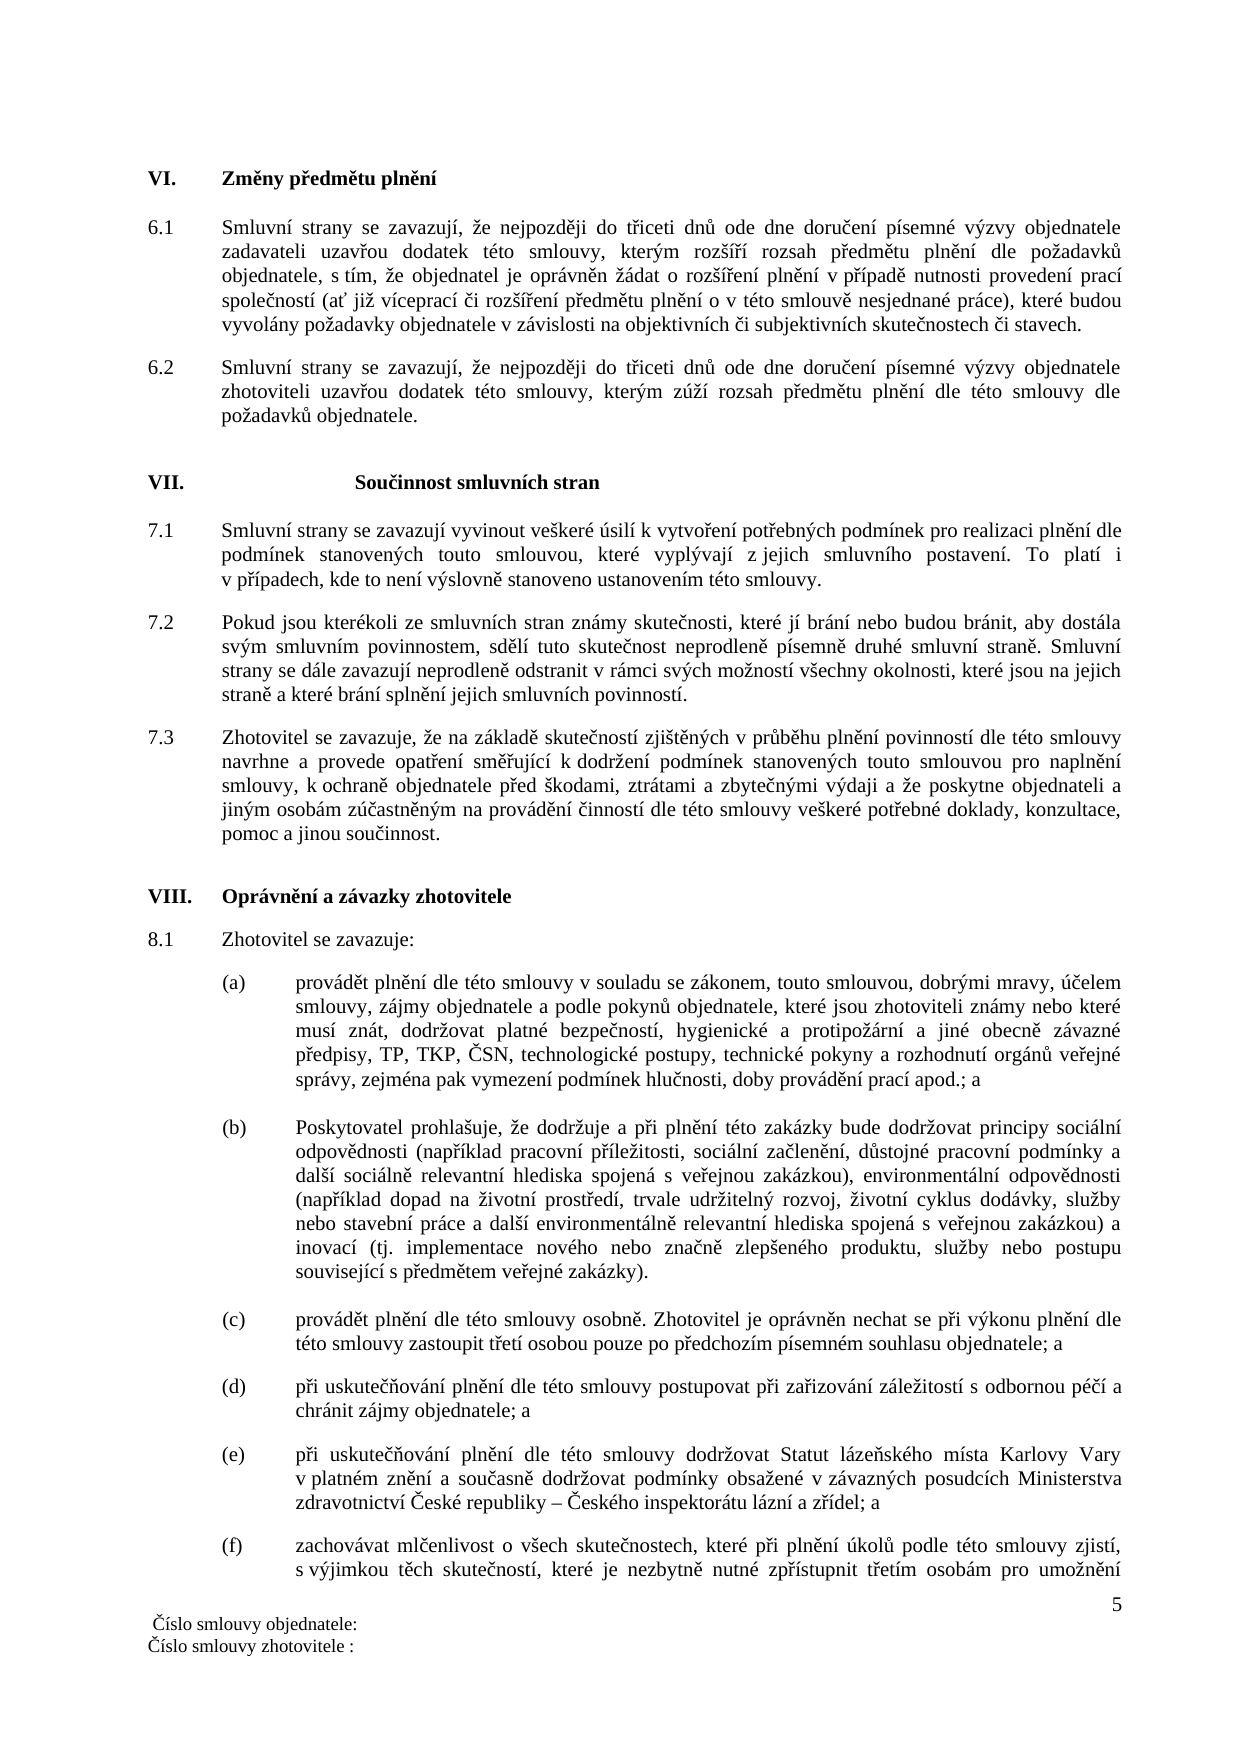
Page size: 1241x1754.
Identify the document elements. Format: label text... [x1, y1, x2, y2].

text 8.1 Zhotovitel se zavazuje: [148, 927, 1122, 951]
text 6.1 Smluvní strany se zavazují, že nejpozději do třiceti dnů ode dne doručení písemné výzvy objednatele zadavateli uzavřou dodatek této smlouvy, kterým rozšíří rozsah předmětu plnění dle požadavků objednatele, s tím, že objednatel je oprávněn žádat o rozšíření plnění v případě nutnosti provedení prací společností (ať již víceprací či rozšíření předmětu plnění o v této smlouvě nesjednané práce), které budou vyvolány požadavky objednatele v závislosti na objektivních či subjektivních skutečnostech či stavech. [148, 215, 1122, 336]
list provádět plnění dle této smlouvy v souladu se zákonem, touto smlouvou, dobrými mravy, účelem smlouvy, zájmy objednatele a podle pokynů objednatele, které jsou zhotoviteli známy nebo které musí znát, dodržovat platné bezpečností, hygienické a protipožární a jiné obecně závazné předpisy, TP, TKP, ČSN, technologické postupy, technické pokyny a rozhodnutí orgánů veřejné správy, zejména pak vymezení podmínek hlučnosti, doby provádění prací apod.; a [222, 970, 1122, 1091]
list Oprávnění a závazky zhotovitele [148, 884, 1122, 908]
list Poskytovatel prohlašuje, že dodržuje a při plnění této zakázky bude dodržovat principy sociální odpovědnosti (například pracovní příležitosti, sociální začlenění, důstojné pracovní podmínky a další sociálně relevantní hlediska spojená s veřejnou zakázkou), environmentální odpovědnosti (například dopad na životní prostředí, trvale udržitelný rozvoj, životní cyklus dodávky, služby nebo stavební práce a další environmentálně relevantní hlediska spojená s veřejnou zakázkou) a inovací (tj. implementace nového nebo značně zlepšeného produktu, služby nebo postupu související s předmětem veřejné zakázky). [222, 1114, 1122, 1283]
text 7.1 Smluvní strany se zavazují vyvinout veškeré úsilí k vytvoření potřebných podmínek pro realizaci plnění dle podmínek stanovených touto smlouvou, které vyplývají z jejich smluvního postavení. To platí i v případech, kde to není výslovně stanoveno ustanovením této smlouvy. [148, 518, 1122, 591]
text 7.3 Zhotovitel se zavazuje, že na základě skutečností zjištěných v průběhu plnění povinností dle této smlouvy navrhne a provede opatření směřující k dodržení podmínek stanovených touto smlouvou pro naplnění smlouvy, k ochraně objednatele před škodami, ztrátami a zbytečnými výdaji a že poskytne objednateli a jiným osobám zúčastněným na provádění činností dle této smlouvy veškeré potřebné doklady, konzultace, pomoc a jinou součinnost. [148, 725, 1122, 845]
text 7.2 Pokud jsou kterékoli ze smluvních stran známy skutečnosti, které jí brání nebo budou bránit, aby dostála svým smluvním povinnostem, sdělí tuto skutečnost neprodleně písemně druhé smluvní straně. Smluvní strany se dále zavazují neprodleně odstranit v rámci svých možností všechny okolnosti, které jsou na jejich straně a které brání splnění jejich smluvních povinností. [148, 610, 1122, 706]
text 6.2 Smluvní strany se zavazují, že nejpozději do třiceti dnů ode dne doručení písemné výzvy objednatele zhotoviteli uzavřou dodatek této smlouvy, kterým zúží rozsah předmětu plnění dle této smlouvy dle požadavků objednatele. [148, 355, 1122, 427]
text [222, 1533, 1122, 1581]
text (d) při uskutečňování plnění dle této smlouvy postupovat při zařizování záležitostí s odbornou péčí a chránit zájmy objednatele; a [222, 1374, 1122, 1422]
subtitle VI. Změny předmětu plnění [148, 166, 1122, 190]
list Součinnost smluvních stran [148, 470, 1122, 494]
list provádět plnění dle této smlouvy osobně. Zhotovitel je oprávněn nechat se při výkonu plnění dle této smlouvy zastoupit třetí osobou pouze po předchozím písemném souhlasu objednatele; a [222, 1307, 1122, 1355]
text (e) při uskutečňování plnění dle této smlouvy dodržovat Statut lázeňského místa Karlovy Vary v platném znění a současně dodržovat podmínky obsažené v závazných posudcích Ministerstva zdravotnictví České republiky – Českého inspektorátu lázní a zřídel; a [222, 1442, 1122, 1514]
